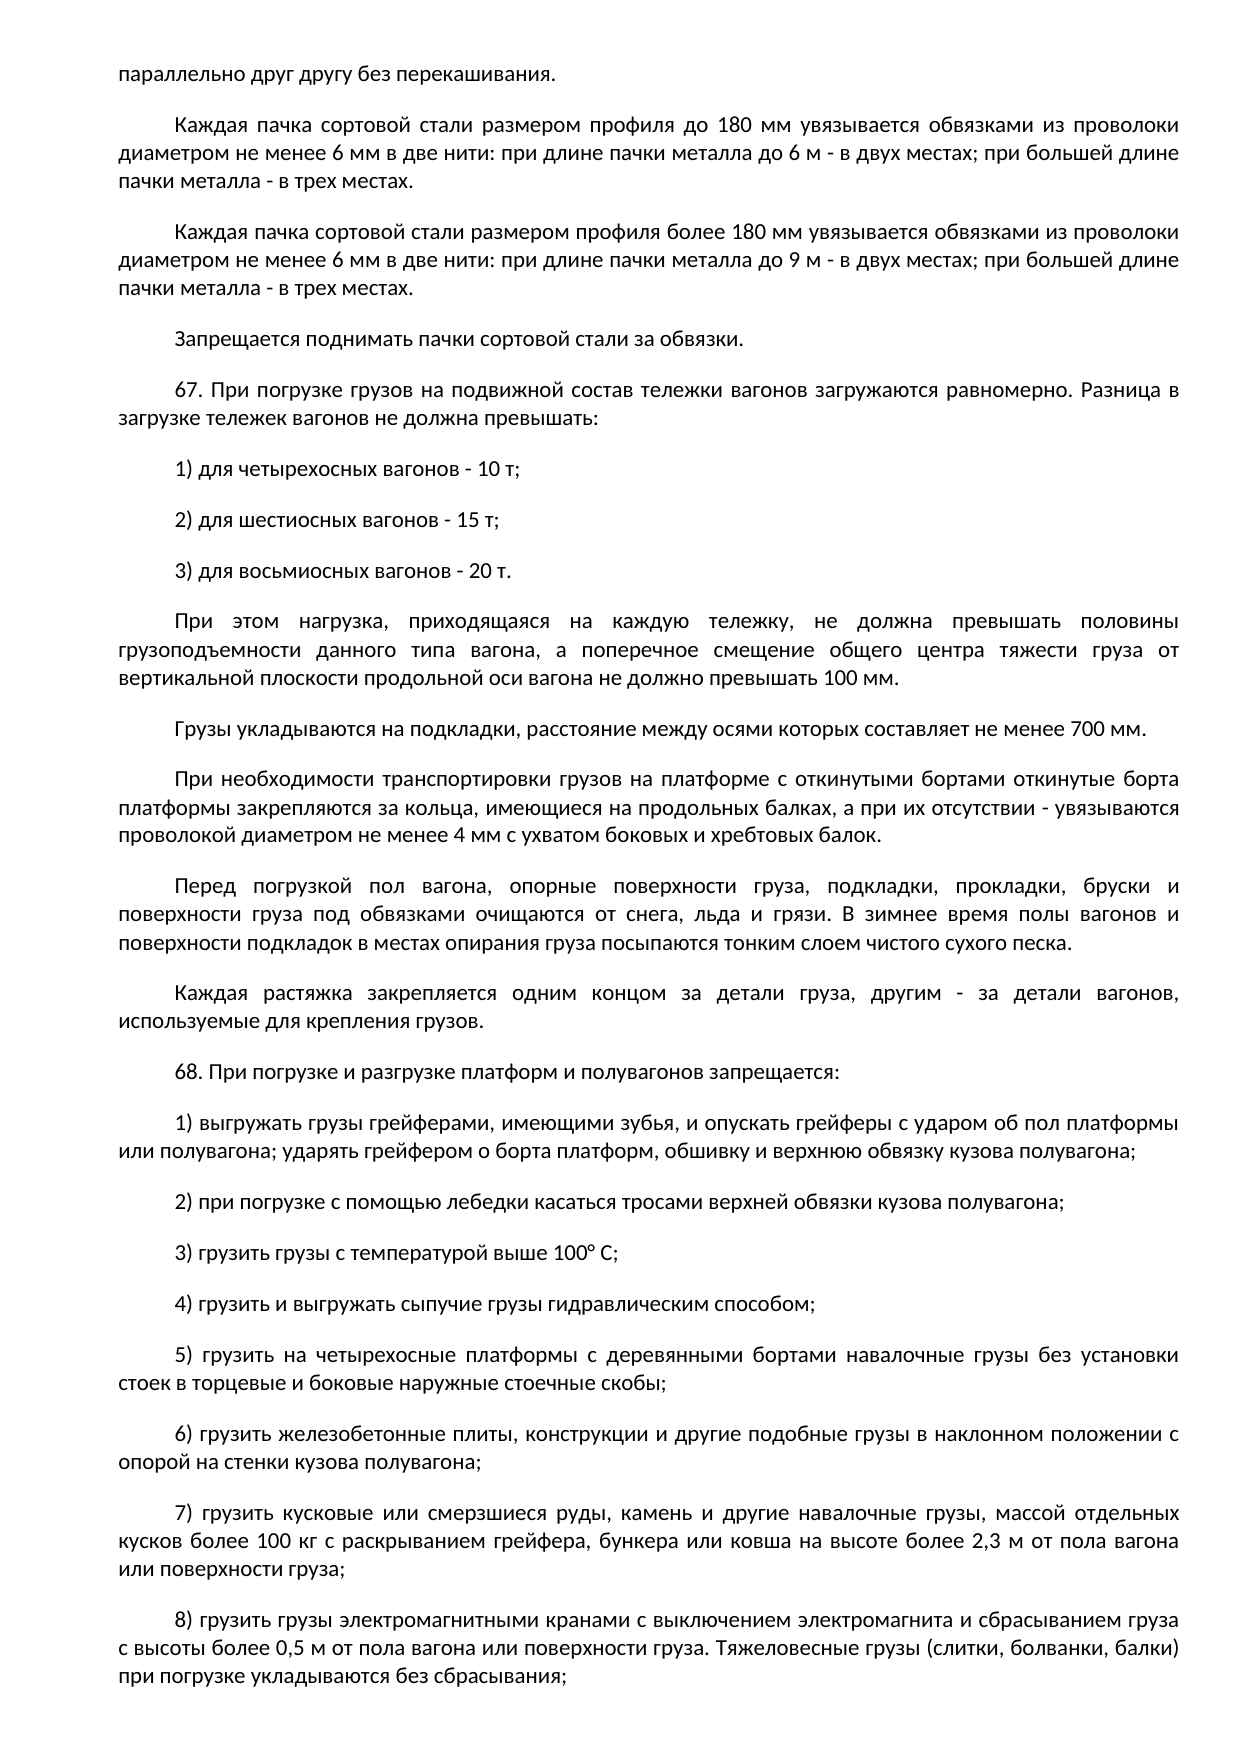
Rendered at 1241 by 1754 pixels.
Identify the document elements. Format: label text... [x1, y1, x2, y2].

text Запрещается поднимать пачки сортовой стали за обвязки. [118, 324, 1181, 352]
text 3) для восьмиосных вагонов - 20 т. [118, 556, 1181, 584]
text При необходимости транспортировки грузов на платформе с откинутыми бортами откинутые борта платформы закрепляются за кольца, имеющиеся на продольных балках, а при их отсутствии - увязываются проволокой диаметром не менее 4 мм с ухватом боковых и хребтовых балок. [118, 764, 1181, 849]
text Каждая растяжка закрепляется одним концом за детали груза, другим - за детали вагонов, используемые для крепления грузов. [118, 978, 1181, 1034]
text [118, 59, 1181, 87]
text При этом нагрузка, приходящаяся на каждую тележку, не должна превышать половины грузоподъемности данного типа вагона, а поперечное смещение общего центра тяжести груза от вертикальной плоскости продольной оси вагона не должно превышать 100 мм. [118, 607, 1181, 691]
text 67. При погрузке грузов на подвижной состав тележки вагонов загружаются равномерно. Разница в загрузке тележек вагонов не должна превышать: [118, 375, 1181, 431]
text 1) для четырехосных вагонов - 10 т; [118, 454, 1181, 482]
text 5) грузить на четырехосные платформы с деревянными бортами навалочные грузы без установки стоек в торцевые и боковые наружные стоечные скобы; [118, 1340, 1181, 1396]
text 3) грузить грузы с температурой выше 100° C; [118, 1238, 1181, 1266]
text Каждая пачка сортовой стали размером профиля более 180 мм увязывается обвязками из проволоки диаметром не менее 6 мм в две нити: при длине пачки металла до 9 м - в двух местах; при большей длине пачки металла - в трех местах. [118, 217, 1181, 301]
text 1) выгружать грузы грейферами, имеющими зубья, и опускать грейферы с ударом об пол платформы или полувагона; ударять грейфером о борта платформ, обшивку и верхнюю обвязку кузова полувагона; [118, 1108, 1181, 1164]
text 8) грузить грузы электромагнитными кранами с выключением электромагнита и сбрасыванием груза с высоты более 0,5 м от пола вагона или поверхности груза. Тяжеловесные грузы (слитки, болванки, балки) при погрузке укладываются без сбрасывания; [118, 1605, 1181, 1689]
text 7) грузить кусковые или смерзшиеся руды, камень и другие навалочные грузы, массой отдельных кусков более 100 кг с раскрыванием грейфера, бункера или ковша на высоте более 2,3 м от пола вагона или поверхности груза; [118, 1498, 1181, 1582]
text 2) для шестиосных вагонов - 15 т; [118, 505, 1181, 533]
text Каждая пачка сортовой стали размером профиля до 180 мм увязывается обвязками из проволоки диаметром не менее 6 мм в две нити: при длине пачки металла до 6 м - в двух местах; при большей длине пачки металла - в трех местах. [118, 110, 1181, 194]
text 68. При погрузке и разгрузке платформ и полувагонов запрещается: [118, 1057, 1181, 1086]
text Грузы укладываются на подкладки, расстояние между осями которых составляет не менее 700 мм. [118, 714, 1181, 742]
text Перед погрузкой пол вагона, опорные поверхности груза, подкладки, прокладки, бруски и поверхности груза под обвязками очищаются от снега, льда и грязи. В зимнее время полы вагонов и поверхности подкладок в местах опирания груза посыпаются тонким слоем чистого сухого песка. [118, 872, 1181, 956]
text 2) при погрузке с помощью лебедки касаться тросами верхней обвязки кузова полувагона; [118, 1187, 1181, 1215]
text 4) грузить и выгружать сыпучие грузы гидравлическим способом; [118, 1289, 1181, 1317]
text 6) грузить железобетонные плиты, конструкции и другие подобные грузы в наклонном положении с опорой на стенки кузова полувагона; [118, 1419, 1181, 1475]
